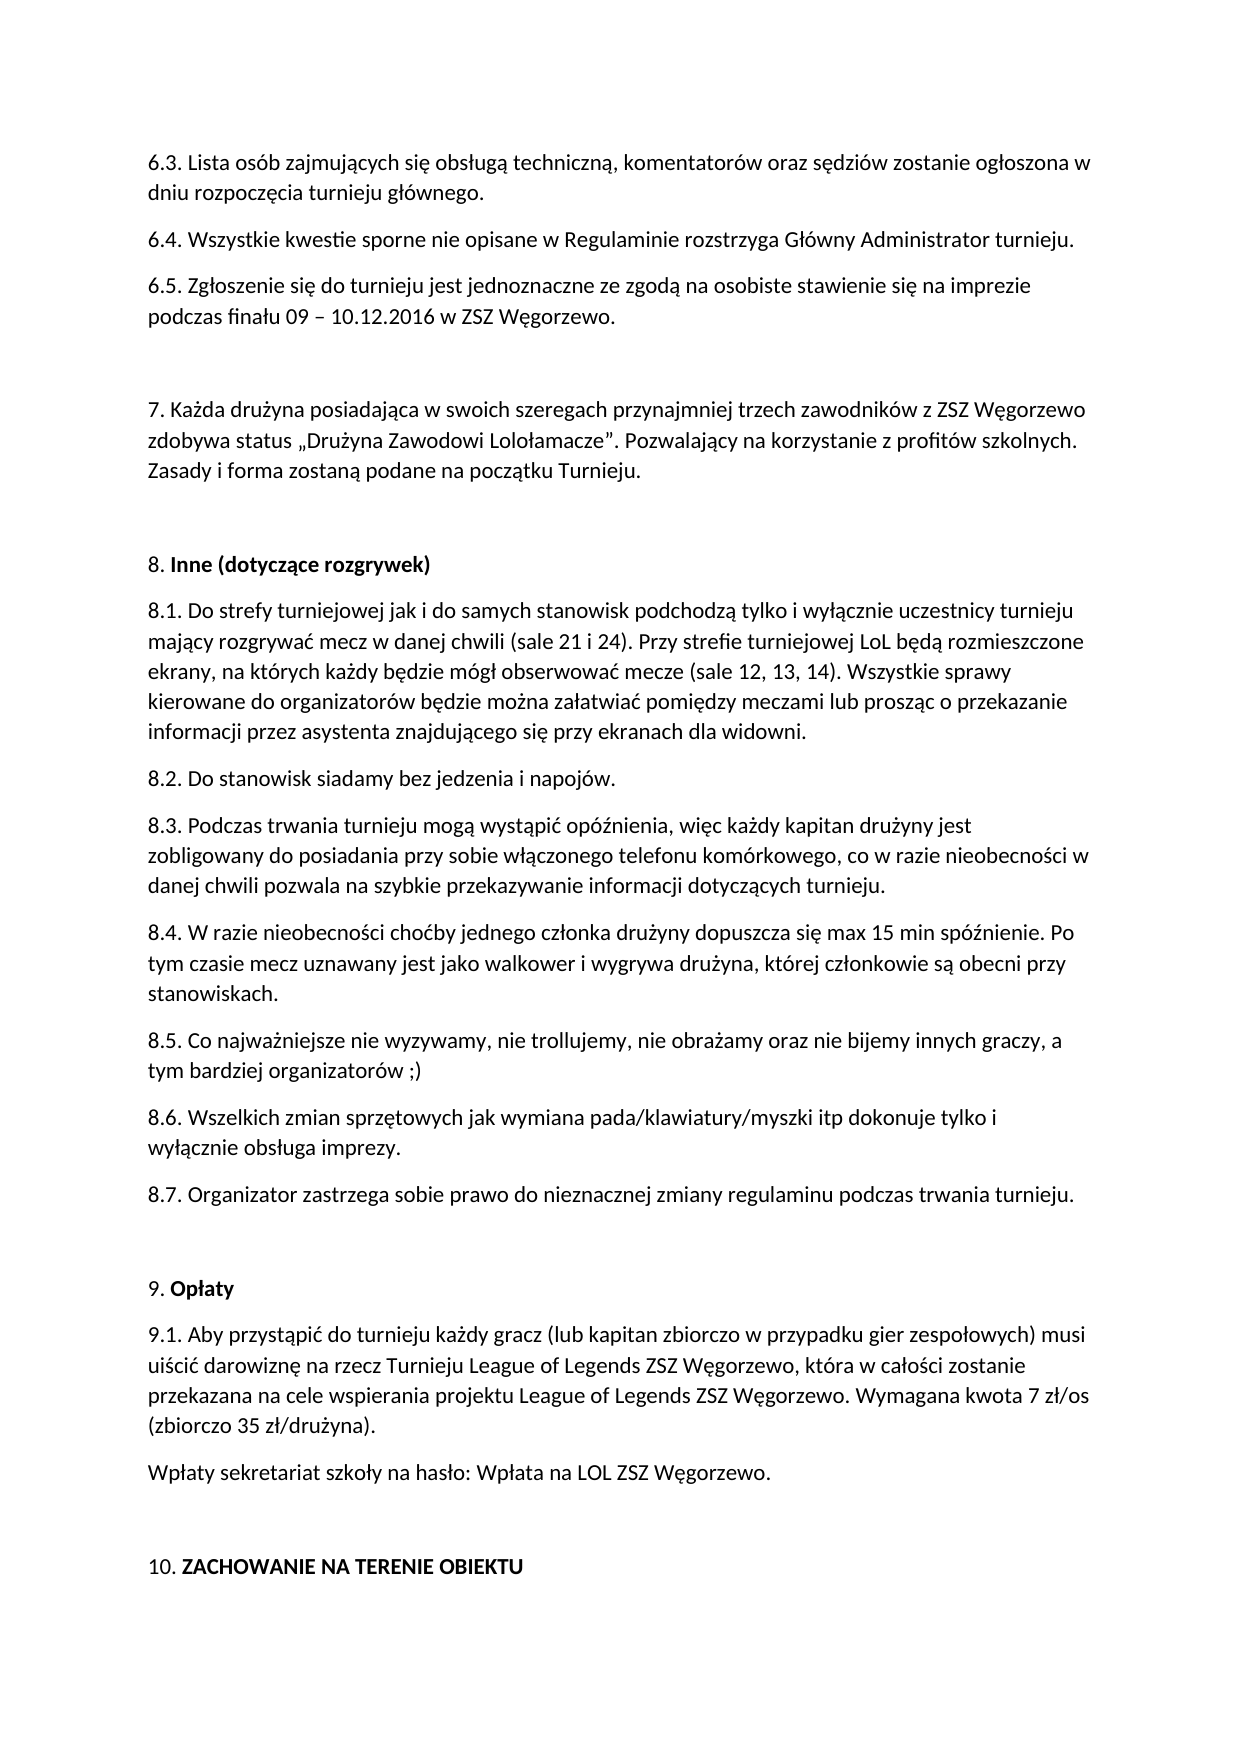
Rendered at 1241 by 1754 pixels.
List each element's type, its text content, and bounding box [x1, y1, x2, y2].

text 6.3. Lista osób zajmujących się obsługą techniczną, komentatorów oraz sędziów zostanie ogłoszona w dniu rozpoczęcia turnieju głównego. [148, 148, 1093, 206]
text 8.1. Do strefy turniejowej jak i do samych stanowisk podchodzą tylko i wyłącznie uczestnicy turnieju mający rozgrywać mecz w danej chwili (sale 21 i 24). Przy strefie turniejowej LoL będą rozmieszczone ekrany, na których każdy będzie mógł obserwować mecze (sale 12, 13, 14). Wszystkie sprawy kierowane do organizatorów będzie można załatwiać pomiędzy meczami lub prosząc o przekazanie informacji przez asystenta znajdującego się przy ekranach dla widowni. [148, 597, 1093, 745]
text 6.4. Wszystkie kwestie sporne nie opisane w Regulaminie rozstrzyga Główny Administrator turnieju. [148, 225, 1093, 253]
text 8.5. Co najważniejsze nie wyzywamy, nie trollujemy, nie obrażamy oraz nie bijemy innych graczy, a tym bardziej organizatorów ;) [148, 1026, 1093, 1084]
text 8.7. Organizator zastrzega sobie prawo do nieznacznej zmiany regulaminu podczas trwania turnieju. [148, 1180, 1093, 1208]
text 8.3. Podczas trwania turnieju mogą wystąpić opóźnienia, więc każdy kapitan drużyny jest zobligowany do posiadania przy sobie włączonego telefonu komórkowego, co w razie nieobecności w danej chwili pozwala na szybkie przekazywanie informacji dotyczących turnieju. [148, 811, 1093, 899]
text 9. Opłaty [148, 1274, 1093, 1302]
text 8.6. Wszelkich zmian sprzętowych jak wymiana pada/klawiatury/myszki itp dokonuje tylko i wyłącznie obsługa imprezy. [148, 1103, 1093, 1161]
text Wpłaty sekretariat szkoły na hasło: Wpłata na LOL ZSZ Węgorzewo. [148, 1458, 1093, 1486]
text 10. ZACHOWANIE NA TERENIE OBIEKTU [148, 1552, 1093, 1580]
text 6.5. Zgłoszenie się do turnieju jest jednoznaczne ze zgodą na osobiste stawienie się na imprezie podczas finału 09 – 10.12.2016 w ZSZ Węgorzewo. [148, 272, 1093, 330]
text 8.4. W razie nieobecności choćby jednego członka drużyny dopuszcza się max 15 min spóźnienie. Po tym czasie mecz uznawany jest jako walkower i wygrywa drużyna, której członkowie są obecni przy stanowiskach. [148, 918, 1093, 1007]
text 7. Każda drużyna posiadająca w swoich szeregach przynajmniej trzech zawodników z ZSZ Węgorzewo zdobywa status „Drużyna Zawodowi Lolołamacze”. Pozwalający na korzystanie z profitów szkolnych. Zasady i forma zostaną podane na początku Turnieju. [148, 396, 1093, 484]
text 8.2. Do stanowisk siadamy bez jedzenia i napojów. [148, 764, 1093, 792]
text 8. Inne (dotyczące rozgrywek) [148, 550, 1093, 578]
text 9.1. Aby przystąpić do turnieju każdy gracz (lub kapitan zbiorczo w przypadku gier zespołowych) musi uiścić darowiznę na rzecz Turnieju League of Legends ZSZ Węgorzewo, która w całości zostanie przekazana na cele wspierania projektu League of Legends ZSZ Węgorzewo. Wymagana kwota 7 zł/os (zbiorczo 35 zł/drużyna). [148, 1321, 1093, 1439]
